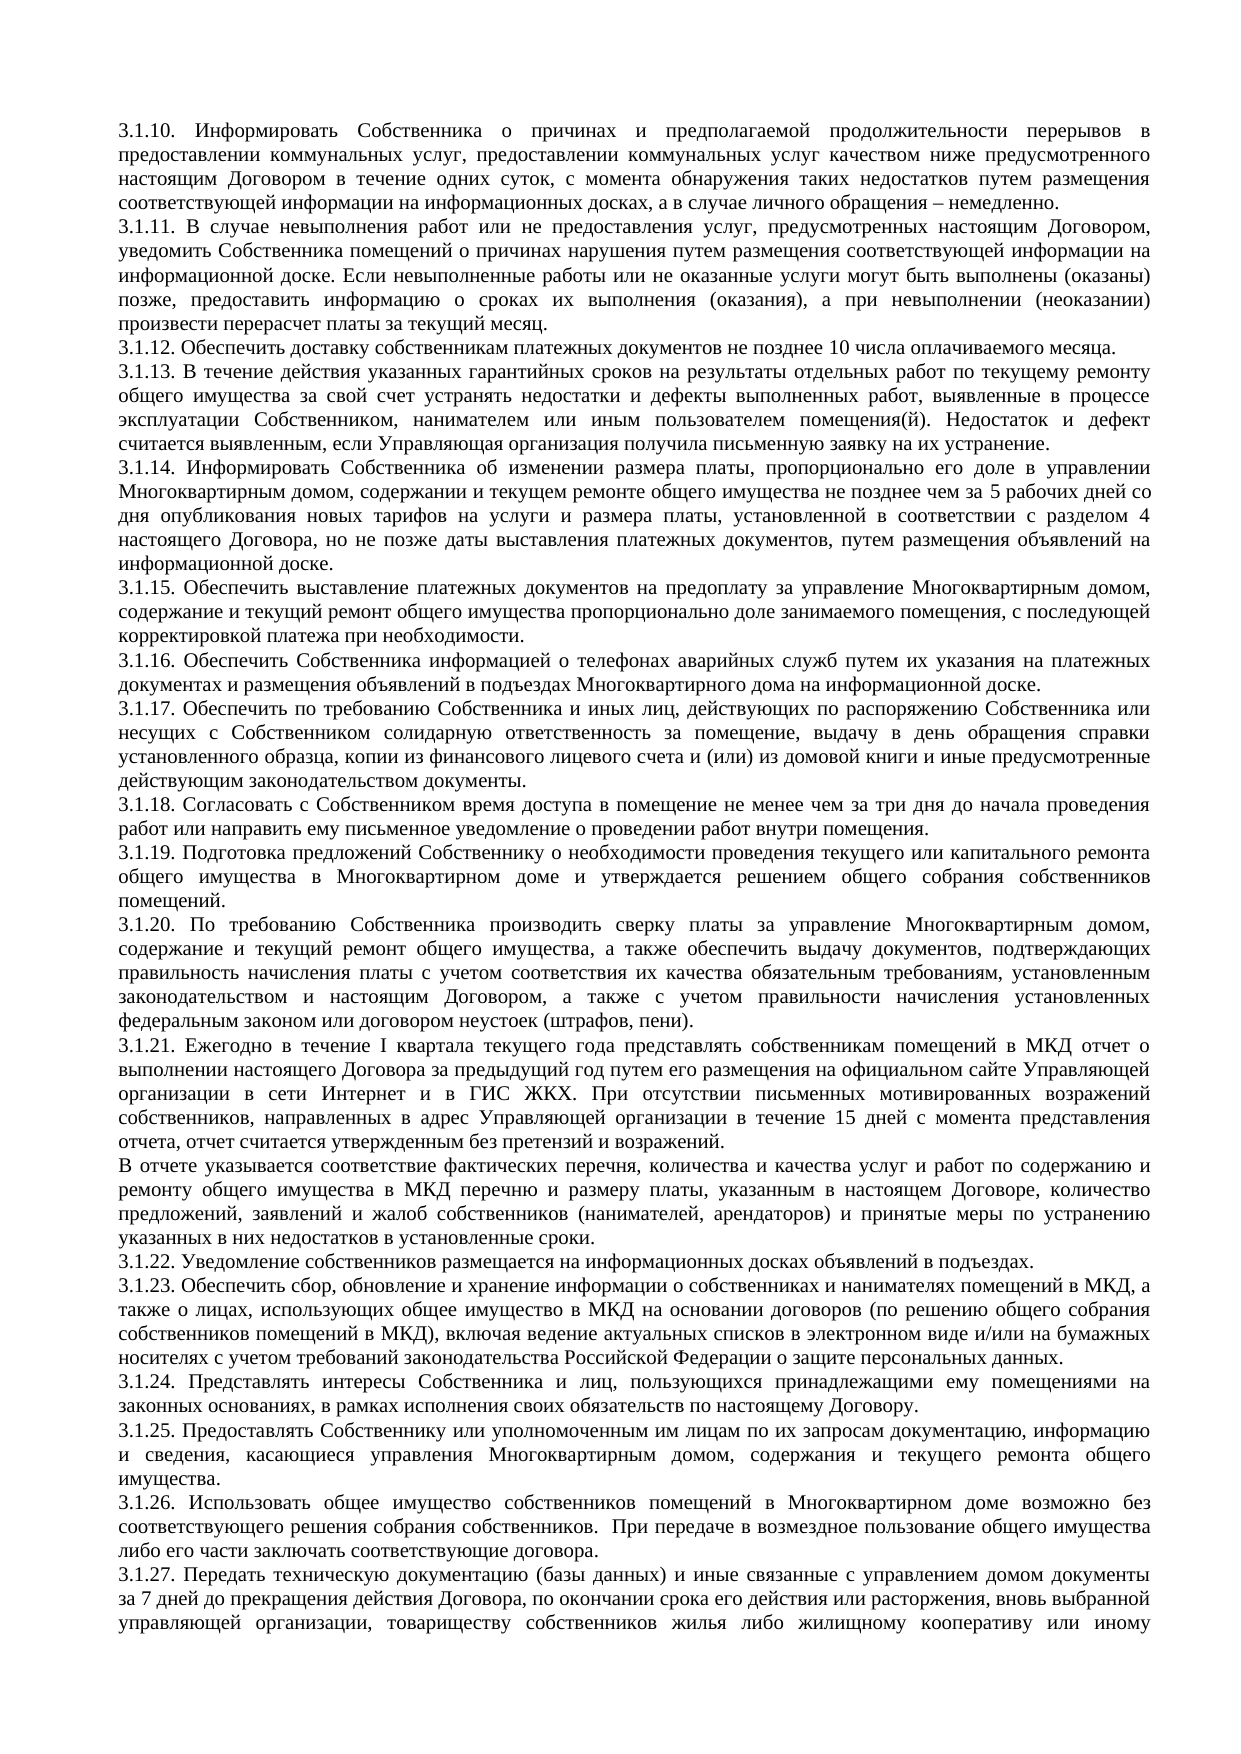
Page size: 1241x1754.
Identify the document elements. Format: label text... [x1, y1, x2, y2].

text 3.1.17. Обеспечить по требованию Собственника и иных лиц, действующих по распоряжению Собственника или несущих с Собственником солидарную ответственность за помещение, выдачу в день обращения справки установленного образца, копии из финансового лицевого счета и (или) из домовой книги и иные предусмотренные действующим законодательством документы. [118, 696, 1152, 792]
text В отчете указывается соответствие фактических перечня, количества и качества услуг и работ по содержанию и ремонту общего имущества в МКД перечню и размеру платы, указанным в настоящем Договоре, количество предложений, заявлений и жалоб собственников (нанимателей, арендаторов) и принятые меры по устранению указанных в них недостатков в установленные сроки. [118, 1153, 1152, 1249]
text 3.1.18. Согласовать с Собственником время доступа в помещение не менее чем за три дня до начала проведения работ или направить ему письменное уведомление о проведении работ внутри помещения. [118, 792, 1152, 840]
text 3.1.13. В течение действия указанных гарантийных сроков на результаты отдельных работ по текущему ремонту общего имущества за свой счет устранять недостатки и дефекты выполненных работ, выявленные в процессе эксплуатации Собственником, нанимателем или иным пользователем помещения(й). Недостаток и дефект считается выявленным, если Управляющая организация получила письменную заявку на их устранение. [118, 359, 1152, 455]
text 3.1.21. Ежегодно в течение I квартала текущего года представлять собственникам помещений в МКД отчет о выполнении настоящего Договора за предыдущий год путем его размещения на официальном сайте Управляющей организации в сети Интернет и в ГИС ЖКХ. При отсутствии письменных мотивированных возражений собственников, направленных в адрес Управляющей организации в течение 15 дней с момента представления отчета, отчет считается утвержденным без претензий и возражений. [118, 1032, 1152, 1153]
text 3.1.15. Обеспечить выставление платежных документов на предоплату за управление Многоквартирным домом, содержание и текущий ремонт общего имущества пропорционально доле занимаемого помещения, с последующей корректировкой платежа при необходимости. [118, 575, 1152, 647]
text 3.1.24. Представлять интересы Собственника и лиц, пользующихся принадлежащими ему помещениями на законных основаниях, в рамках исполнения своих обязательств по настоящему Договору. [118, 1369, 1152, 1417]
text 3.1.11. В случае невыполнения работ или не предоставления услуг, предусмотренных настоящим Договором, уведомить Собственника помещений о причинах нарушения путем размещения соответствующей информации на информационной доске. Если невыполненные работы или не оказанные услуги могут быть выполнены (оказаны) позже, предоставить информацию о сроках их выполнения (оказания), а при невыполнении (неоказании) произвести перерасчет платы за текущий месяц. [118, 214, 1152, 335]
text 3.1.14. Информировать Собственника об изменении размера платы, пропорционально его доле в управлении Многоквартирным домом, содержании и текущем ремонте общего имущества не позднее чем за 5 рабочих дней со дня опубликования новых тарифов на услуги и размера платы, установленной в соответствии с разделом 4 настоящего Договора, но не позже даты выставления платежных документов, путем размещения объявлений на информационной доске. [118, 455, 1152, 575]
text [118, 1562, 1152, 1634]
text 3.1.22. Уведомление собственников размещается на информационных досках объявлений в подъездах. [118, 1249, 1152, 1273]
text 3.1.23. Обеспечить сбор, обновление и хранение информации о собственниках и нанимателях помещений в МКД, а также о лицах, использующих общее имущество в МКД на основании договоров (по решению общего собрания собственников помещений в МКД), включая ведение актуальных списков в электронном виде и/или на бумажных носителях с учетом требований законодательства Российской Федерации о защите персональных данных. [118, 1273, 1152, 1369]
text 3.1.25. Предоставлять Собственнику или уполномоченным им лицам по их запросам документацию, информацию и сведения, касающиеся управления Многоквартирным домом, содержания и текущего ремонта общего имущества. [118, 1417, 1152, 1490]
text 3.1.12. Обеспечить доставку собственникам платежных документов не позднее 10 числа оплачиваемого месяца. [118, 335, 1152, 359]
text 3.1.26. Использовать общее имущество собственников помещений в Многоквартирном доме возможно без соответствующего решения собрания собственников. При передаче в возмездное пользование общего имущества либо его части заключать соответствующие договора. [118, 1490, 1152, 1562]
text 3.1.10. Информировать Собственника о причинах и предполагаемой продолжительности перерывов в предоставлении коммунальных услуг, предоставлении коммунальных услуг качеством ниже предусмотренного настоящим Договором в течение одних суток, с момента обнаружения таких недостатков путем размещения соответствующей информации на информационных досках, а в случае личного обращения – немедленно. [118, 118, 1152, 214]
text 3.1.19. Подготовка предложений Собственнику о необходимости проведения текущего или капитального ремонта общего имущества в Многоквартирном доме и утверждается решением общего собрания собственников помещений. [118, 840, 1152, 912]
text 3.1.20. По требованию Собственника производить сверку платы за управление Многоквартирным домом, содержание и текущий ремонт общего имущества, а также обеспечить выдачу документов, подтверждающих правильность начисления платы с учетом соответствия их качества обязательным требованиям, установленным законодательством и настоящим Договором, а также с учетом правильности начисления установленных федеральным законом или договором неустоек (штрафов, пени). [118, 912, 1152, 1032]
text 3.1.16. Обеспечить Собственника информацией о телефонах аварийных служб путем их указания на платежных документах и размещения объявлений в подъездах Многоквартирного дома на информационной доске. [118, 647, 1152, 696]
